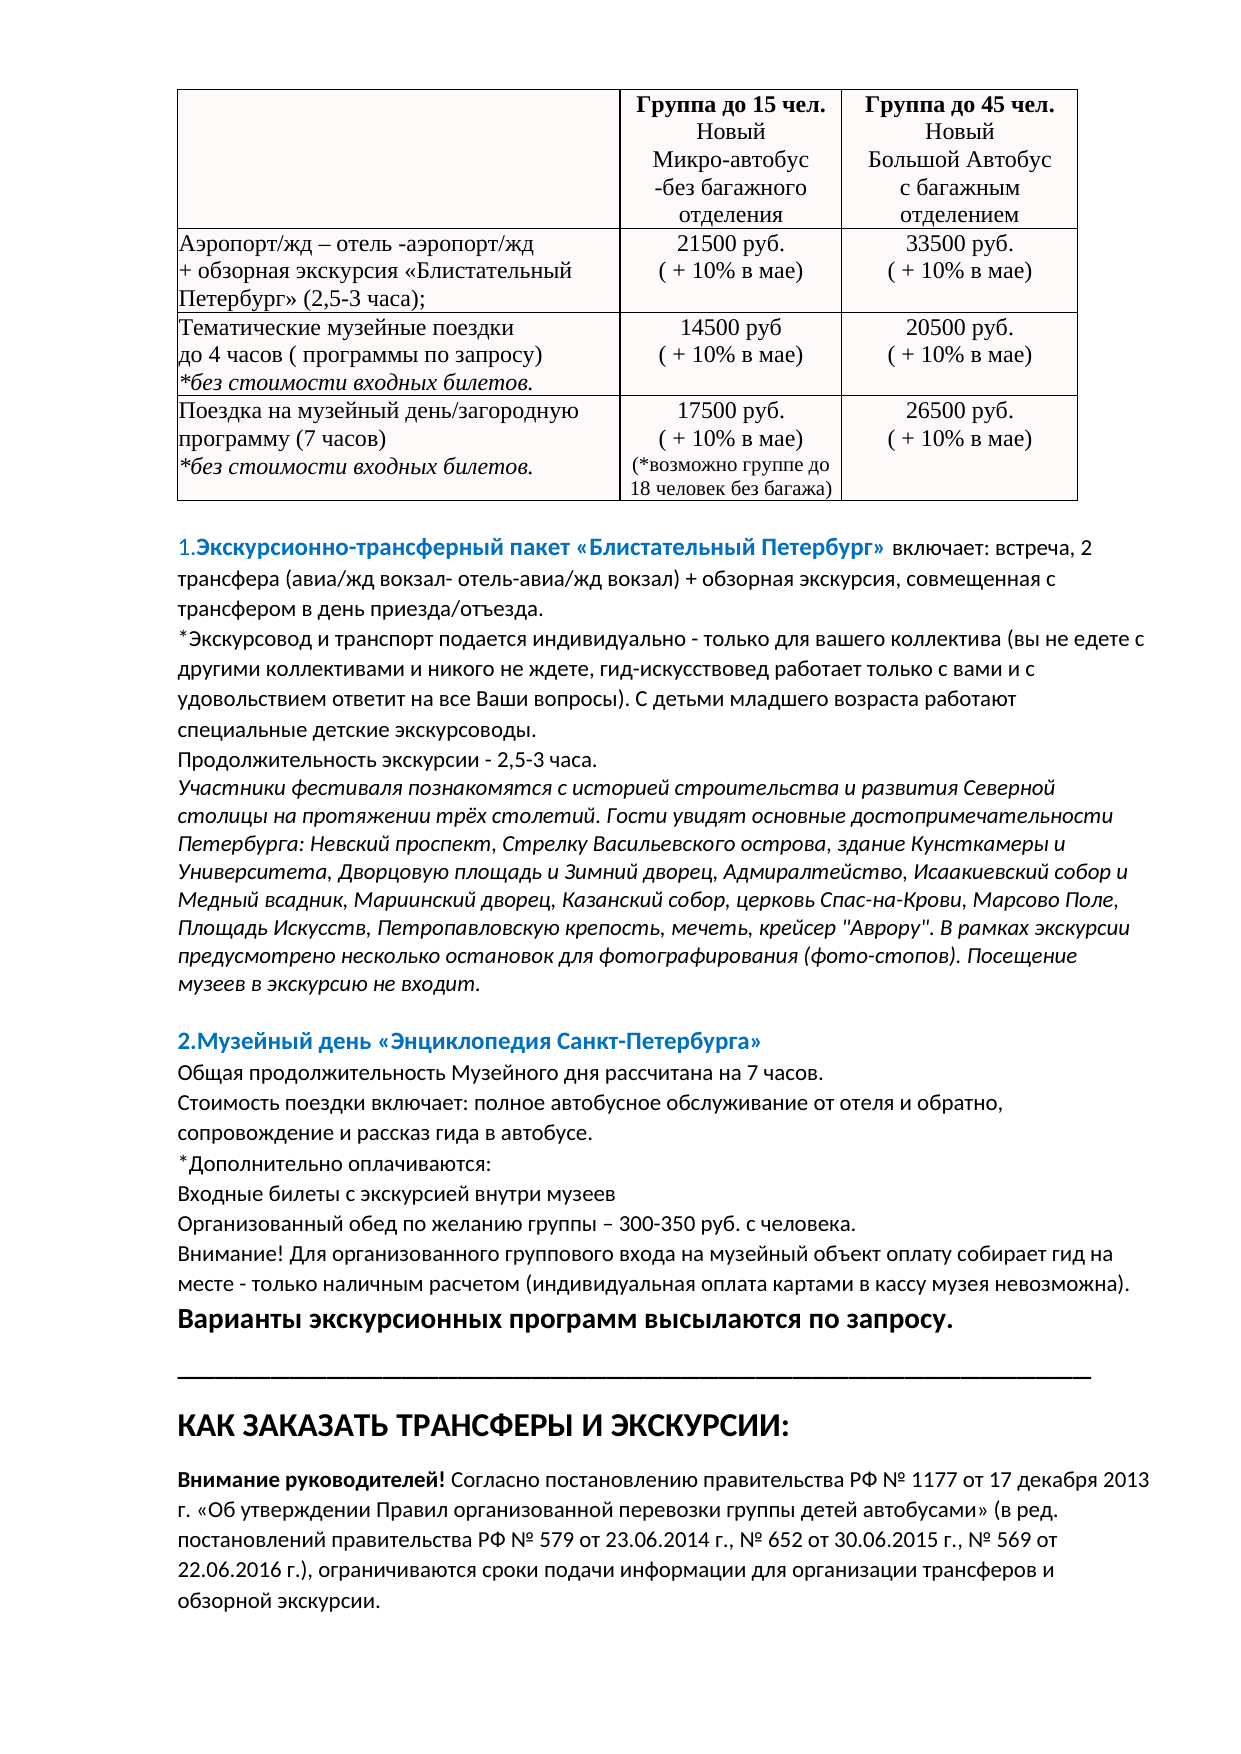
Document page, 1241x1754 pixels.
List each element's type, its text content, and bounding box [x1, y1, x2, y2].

text Общая продолжительность Музейного дня рассчитана на 7 часов. [177, 1058, 1152, 1086]
text 2.Музейный день «Энциклопедия Санкт-Петербурга» [177, 1025, 1152, 1056]
text Варианты экскурсионных программ высылаются по запросу. [177, 1300, 1152, 1335]
table_cell 33500 руб. ( + 10% в мае) [842, 229, 1077, 312]
text Внимание руководителей! Согласно постановлению правительства РФ № 1177 от 17 декабря 2013 г. «Об утверждении Правил организованной перевозки группы детей автобусами» (в ред. постановлений правительства РФ № 579 от 23.06.2014 г., № 652 от 30.06.2015 г., № 569 от 22.06.2016 г.), ограничиваются сроки подачи информации для организации трансферов и обзорной экскурсии. [177, 1465, 1152, 1614]
table_cell 20500 руб. ( + 10% в мае) [842, 313, 1077, 395]
text КАК ЗАКАЗАТЬ ТРАНСФЕРЫ И ЭКСКУРСИИ: [177, 1404, 1152, 1445]
text Стоимость поездки включает: полное автобусное обслуживание от отеля и обратно, сопровождение и рассказ гида в автобусе. [177, 1088, 1152, 1147]
text 1.Экскурсионно-трансферный пакет «Блистательный Петербург» включает: встреча, 2 трансфера (авиа/жд вокзал- отель-авиа/жд вокзал) + обзорная экскурсия, совмещенная с трансфером в день приезда/отъезда. [177, 531, 1152, 622]
table_cell Поездка на музейный день/загородную программу (7 часов) *без стоимости входных билетов. [178, 396, 619, 500]
text _________________________________________________ [177, 1338, 1152, 1384]
table_cell 26500 руб. ( + 10% в мае) [842, 396, 1077, 500]
table_cell Аэропорт/жд – отель -аэропорт/жд + обзорная экскурсия «Блистательный Петербург» (2,5-3 часа); [178, 229, 619, 312]
text *Экскурсовод и транспорт подается индивидуально - только для вашего коллектива (вы не едете с другими коллективами и никого не ждете, гид-искусствовед работает только с вами и с удовольствием ответит на все Ваши вопросы). С детьми младшего возраста работают специальные детские экскурсоводы. [177, 624, 1152, 743]
table_header Группа до 45 чел. Новый Большой Автобус с багажным отделением [842, 90, 1077, 228]
text Организованный обед по желанию группы – 300-350 руб. с человека. [177, 1209, 1152, 1237]
text Входные билеты с экскурсией внутри музеев [177, 1179, 1152, 1207]
table_cell 14500 руб ( + 10% в мае) [621, 313, 841, 395]
table_header [178, 90, 619, 228]
text Продолжительность экскурсии - 2,5-3 часа. [177, 745, 1152, 773]
table_header Группа до 15 чел. Новый Микро-автобус -без багажного отделения [621, 90, 841, 228]
text *Дополнительно оплачиваются: [177, 1149, 1152, 1177]
table_cell 17500 руб. ( + 10% в мае) (*возможно группе до 18 человек без багажа) [621, 396, 841, 500]
text Внимание! Для организованного группового входа на музейный объект оплату собирает гид на месте - только наличным расчетом (индивидуальная оплата картами в кассу музея невозможна). [177, 1239, 1152, 1298]
text Участники фестиваля познакомятся с историей строительства и развития Северной столицы на протяжении трёх столетий. Гости увидят основные достопримечательности Петербурга: Невский проспект, Стрелку Васильевского острова, здание Кунсткамеры и Университета, Дворцовую площадь и Зимний дворец, Адмиралтейство, Исаакиевский собор и Медный всадник, Мариинский дворец, Казанский собор, церковь Спас-на-Крови, Марсово Поле, Площадь Искусств, Петропавловскую крепость, мечеть, крейсер "Аврору". В рамках экскурсии предусмотрено несколько остановок для фотографирования (фото-стопов). Посещение музеев в экскурсию не входит. [177, 773, 1152, 997]
table_cell Тематические музейные поездки до 4 часов ( программы по запросу) *без стоимости входных билетов. [178, 313, 619, 395]
table_cell 21500 руб. ( + 10% в мае) [621, 229, 841, 312]
